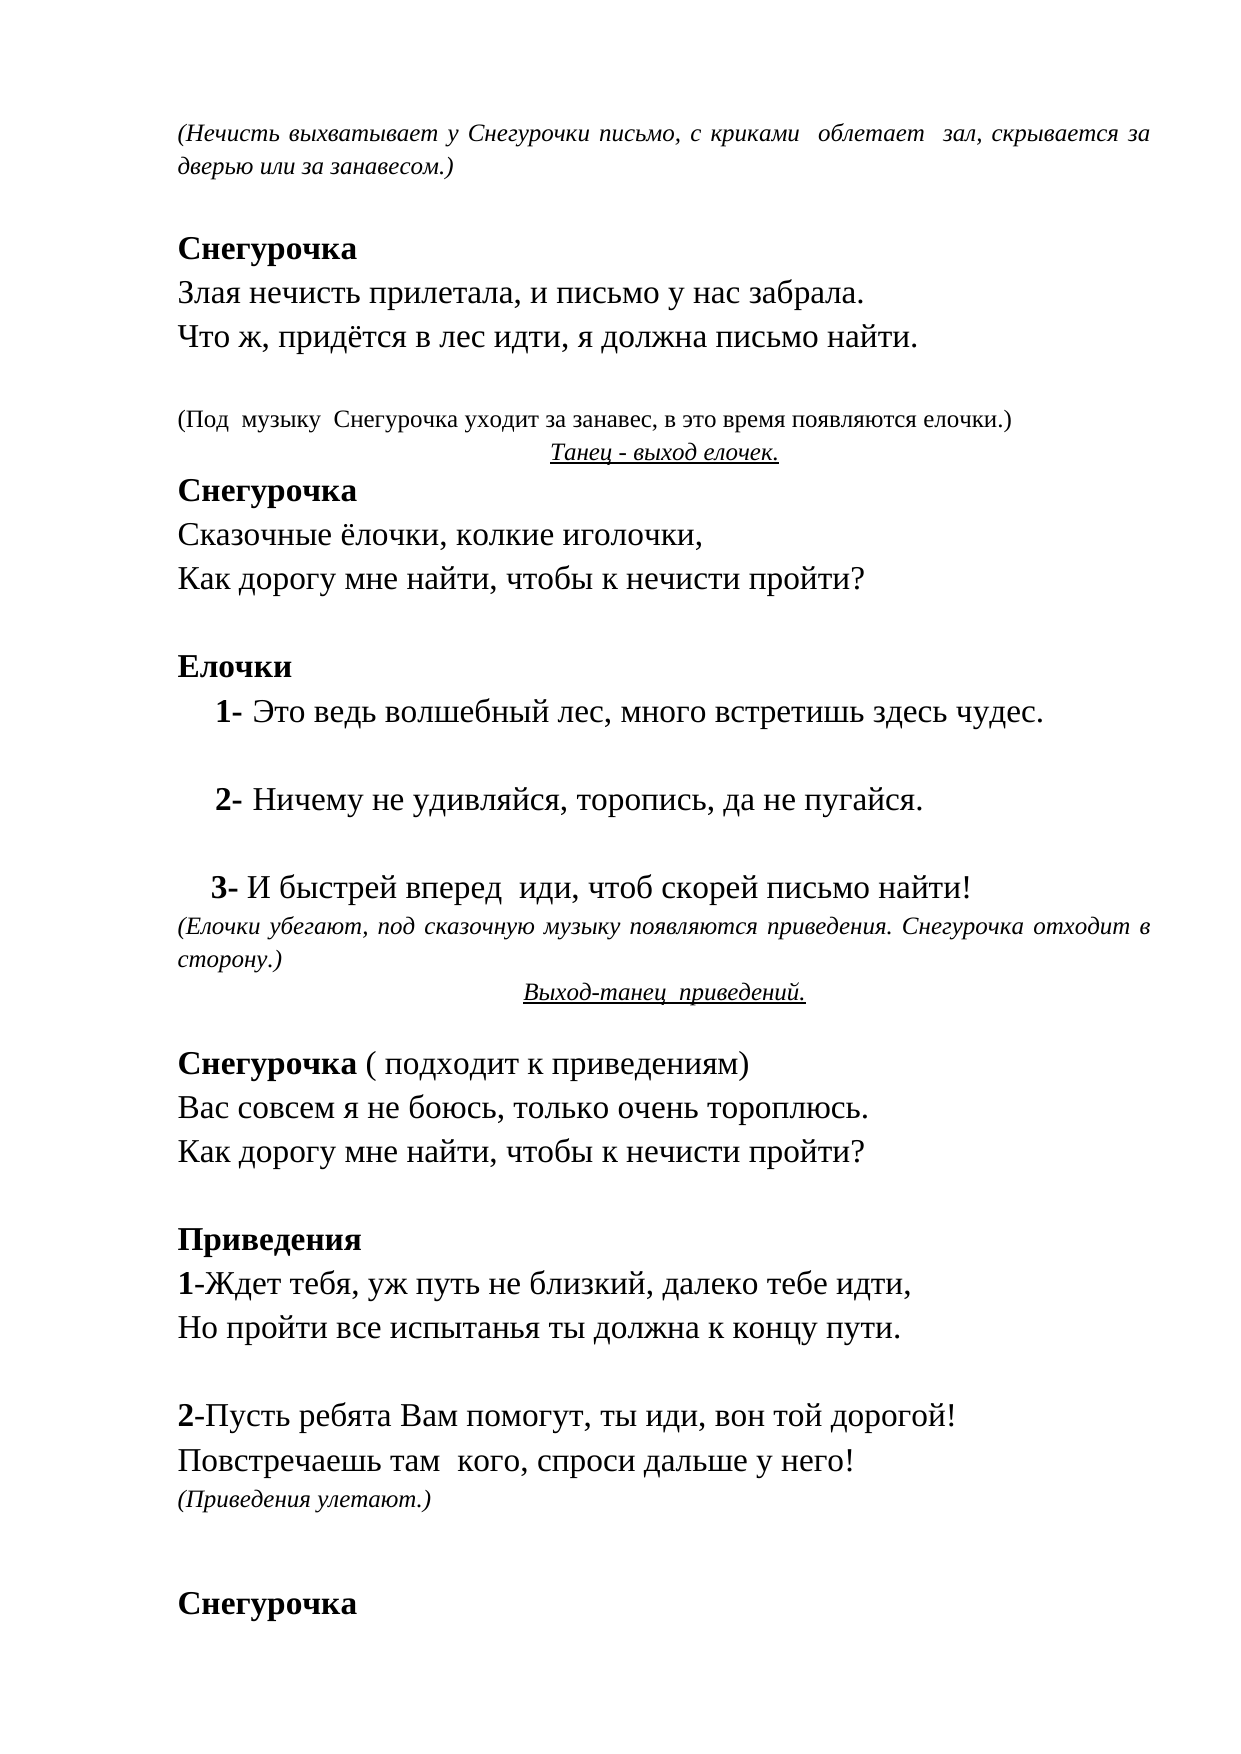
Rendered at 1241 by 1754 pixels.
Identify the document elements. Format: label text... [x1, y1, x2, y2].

text Елочки [177, 647, 1152, 685]
text Но пройти все испытанья ты должна к концу пути. [177, 1308, 1152, 1346]
text (Приведения улетают.) [177, 1484, 1152, 1513]
text 1-Ждет тебя, уж путь не близкий, далеко тебе идти, [177, 1263, 1152, 1302]
text Снегурочка [177, 228, 1152, 267]
text (Под музыку Снегурочка уходит за занавес, в это время появляются елочки.) [177, 404, 1152, 433]
text Как дорогу мне найти, чтобы к нечисти пройти? [177, 559, 1152, 597]
list Ничему не удивляйся, торопись, да не пугайся. [215, 779, 1152, 817]
text Как дорогу мне найти, чтобы к нечисти пройти? [177, 1131, 1152, 1170]
text 3- И быстрей вперед иди, чтоб скорей письмо найти! [177, 867, 1152, 905]
text Приведения [177, 1219, 1152, 1258]
text 2-Пусть ребята Вам помогут, ты иди, вон той дорогой! [177, 1396, 1152, 1434]
text Повстречаешь там кого, спроси дальше у него! [177, 1440, 1152, 1478]
text Снегурочка [177, 1583, 1152, 1621]
text (Нечисть выхватывает у Снегурочки письмо, с криками облетает зал, скрывается за дверью или за занавесом.) [177, 118, 1152, 180]
text Злая нечисть прилетала, и письмо у нас забрала. [177, 272, 1152, 311]
text Сказочные ёлочки, колкие иголочки, [177, 514, 1152, 553]
list Это ведь волшебный лес, много встретишь здесь чудес. [215, 691, 1152, 729]
text (Елочки убегают, под сказочную музыку появляются приведения. Снегурочка отходит в сторону.) [177, 911, 1152, 973]
text Вас совсем я не боюсь, только очень тороплюсь. [177, 1087, 1152, 1126]
text Танец - выход елочек. [177, 437, 1152, 466]
text Что ж, придётся в лес идти, я должна письмо найти. [177, 316, 1152, 355]
text Выход-танец приведений. [177, 977, 1152, 1006]
text Снегурочка ( подходит к приведениям) [177, 1043, 1152, 1082]
text Снегурочка [177, 471, 1152, 509]
